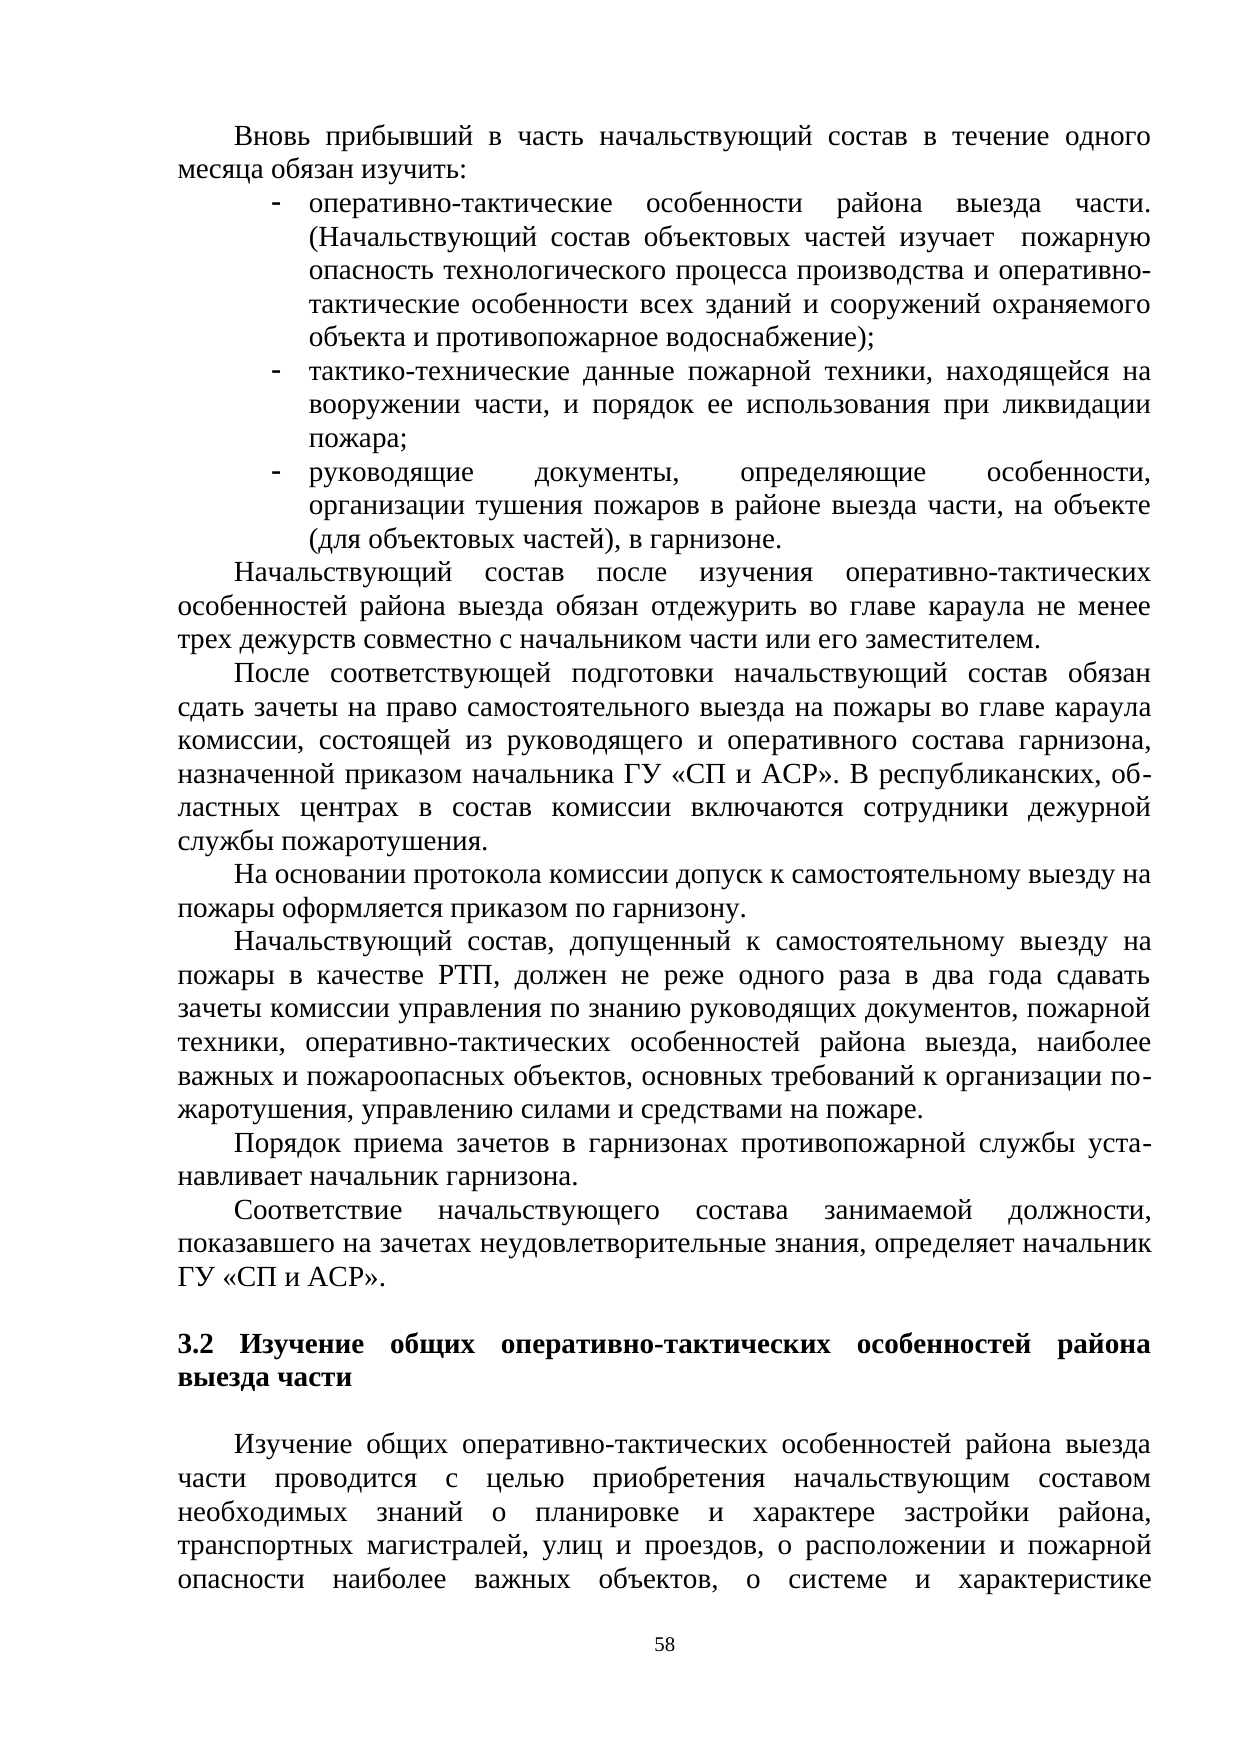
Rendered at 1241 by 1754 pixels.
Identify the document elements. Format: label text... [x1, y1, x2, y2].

text Соответствие начальствующего состава занимаемой должности, показавшего на зачетах неудовлетворительные знания, определяет начальник ГУ «СП и АСР». [177, 1192, 1152, 1292]
text 3.2 Изучение общих оперативно-тактических особенностей района выезда части [177, 1326, 1152, 1393]
text На основании протокола комиссии допуск к самостоятельному выезду на пожары оформляется приказом по гарнизону. [177, 856, 1152, 923]
text Начальствующий состав после изучения оперативно-тактических особенностей района выезда обязан отдежурить во главе караула не менее трех дежурств совместно с начальником части или его заместителем. [177, 554, 1152, 655]
list оперативно-тактические особенности района выезда части. (Начальствующий состав объектовых частей изучает пожарную опасность технологического процесса производства и оперативно-тактические особенности всех зданий и сооружений охраняемого объекта и противопожарное водоснабжение); [271, 185, 1152, 353]
list руководящие документы, определяющие особенности, организации тушения пожаров в районе выезда части, на объекте (для объектовых частей), в гарнизоне. [271, 454, 1152, 554]
text Порядок приема зачетов в гарнизонах противопожарной службы устанавливает начальник гарнизона. [177, 1125, 1152, 1192]
text После соответствующей подготовки начальствующий состав обязан сдать зачеты на право самостоятельного выезда на пожары во главе караула комиссии, состоящей из руководящего и оперативного состава гарнизона, назначенной приказом начальника ГУ «СП и АСР». В республиканских, областных центрах в состав комиссии включаются сотрудники дежурной службы пожаротушения. [177, 655, 1152, 856]
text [177, 1427, 1152, 1594]
list тактико-технические данные пожарной техники, находящейся на вооружении части, и порядок ее использования при ликвидации пожара; [271, 353, 1152, 454]
text Вновь прибывший в часть начальствующий состав в течение одного месяца обязан изучить: [177, 118, 1152, 185]
text Начальствующий состав, допущенный к самостоятельному выезду на пожары в качестве РТП, должен не реже одного раза в два года сдавать зачеты комиссии управления по знанию руководящих документов, пожарной техники, оперативно-тактических особенностей района выезда, наиболее важных и пожароопасных объектов, основных требований к организации пожаротушения, управлению силами и средствами на пожаре. [177, 923, 1152, 1125]
